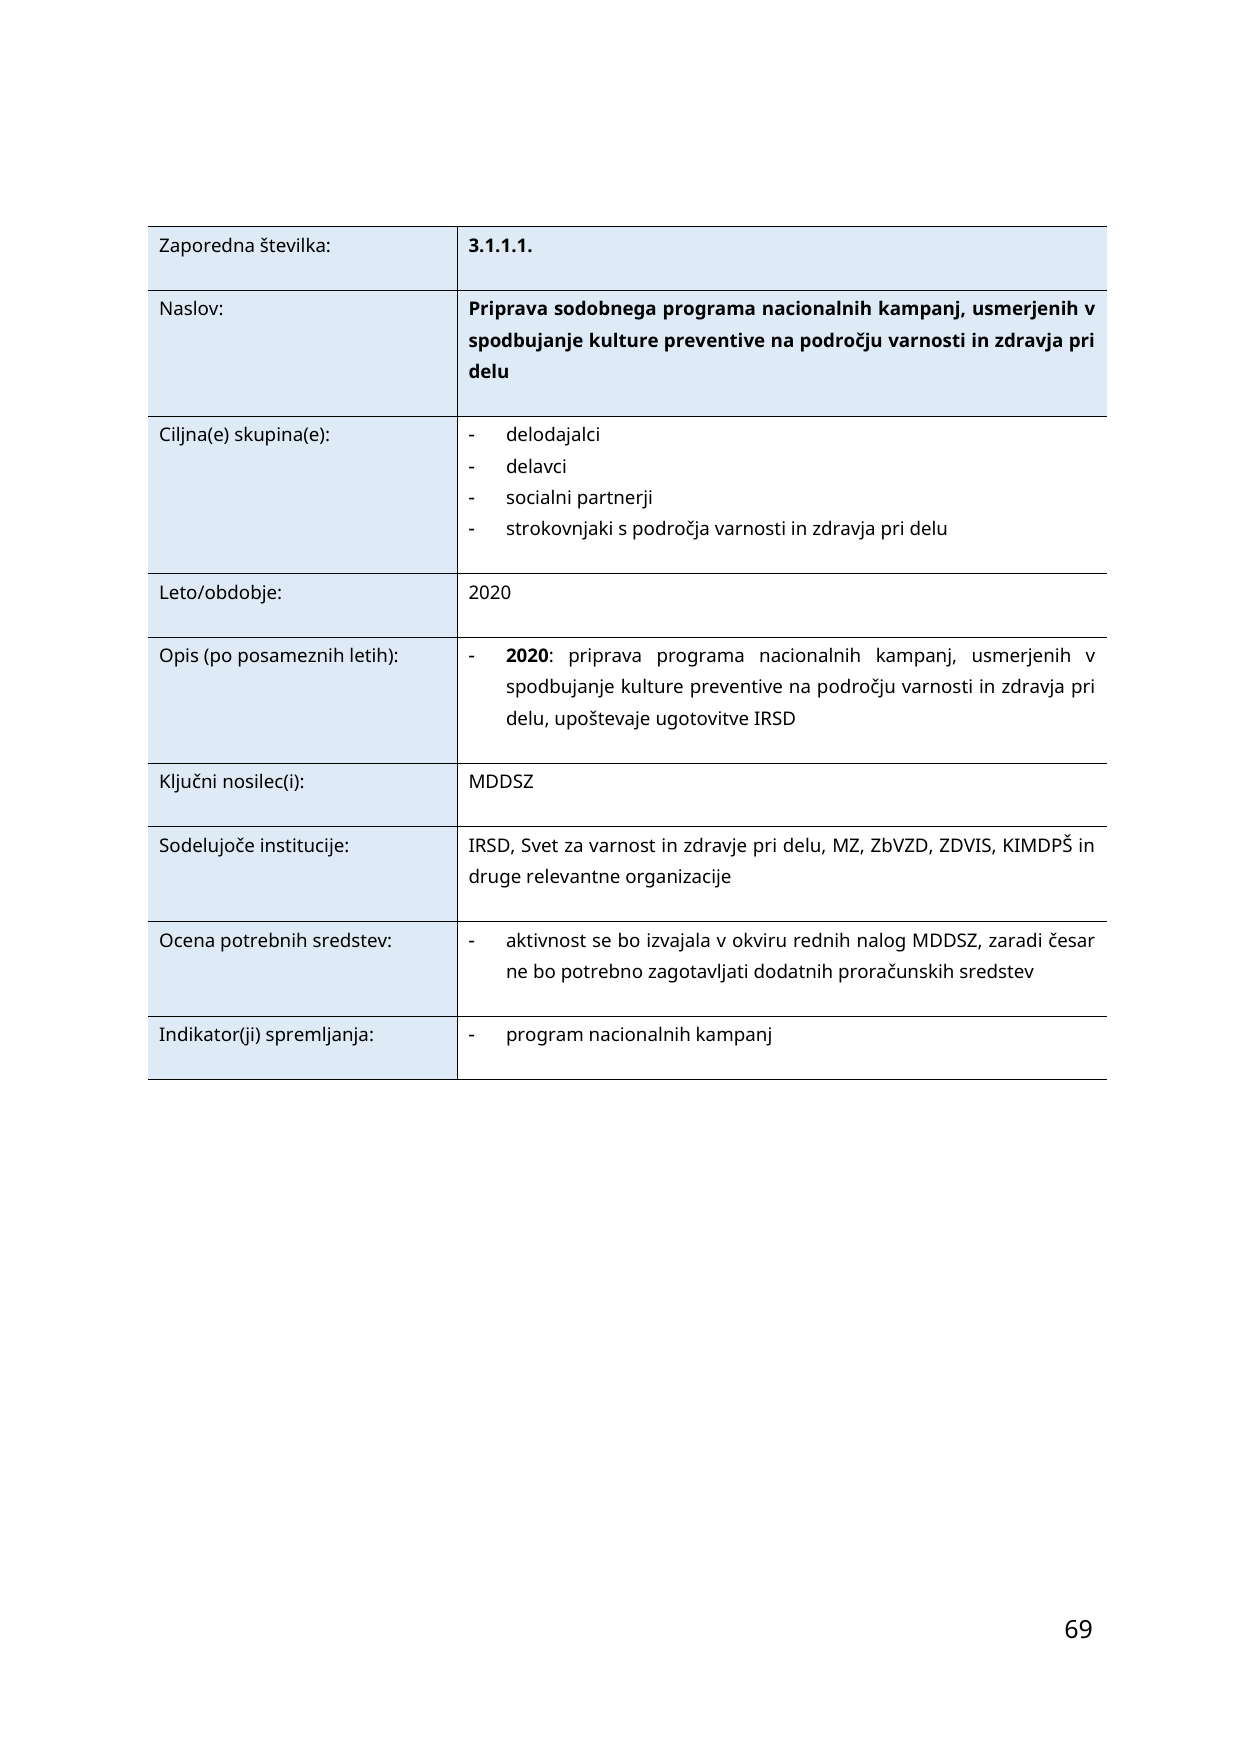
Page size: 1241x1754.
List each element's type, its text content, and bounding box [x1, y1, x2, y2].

table_cell Indikator(ji) spremljanja: [148, 1017, 457, 1079]
table_cell Ciljna(e) skupina(e): [148, 417, 457, 573]
table_cell Ključni nosilec(i): [148, 764, 457, 826]
table_cell Ocena potrebnih sredstev: [148, 922, 457, 1016]
table_header 3.1.1.1. [458, 227, 1107, 290]
table_header Zaporedna številka: [148, 227, 457, 290]
table_cell delodajalci delavci socialni partnerji strokovnjaki s področja varnosti in zdravja pri delu [458, 417, 1107, 573]
table_cell Leto/obdobje: [148, 574, 457, 637]
table_cell Opis (po posameznih letih): [148, 638, 457, 763]
table_cell Sodelujoče institucije: [148, 827, 457, 921]
table_cell 2020 [458, 574, 1107, 637]
table_cell program nacionalnih kampanj [458, 1017, 1107, 1079]
table_cell MDDSZ [458, 764, 1107, 826]
table_cell Naslov: [148, 291, 457, 416]
table_cell aktivnost se bo izvajala v okviru rednih nalog MDDSZ, zaradi česar ne bo potrebno zagotavljati dodatnih proračunskih sredstev [458, 922, 1107, 1016]
table_cell Priprava sodobnega programa nacionalnih kampanj, usmerjenih v spodbujanje kulture preventive na področju varnosti in zdravja pri delu [458, 291, 1107, 416]
table_cell 2020: priprava programa nacionalnih kampanj, usmerjenih v spodbujanje kulture preventive na področju varnosti in zdravja pri delu, upoštevaje ugotovitve IRSD [458, 638, 1107, 763]
table_cell IRSD, Svet za varnost in zdravje pri delu, MZ, ZbVZD, ZDVIS, KIMDPŠ in druge relevantne organizacije [458, 827, 1107, 921]
